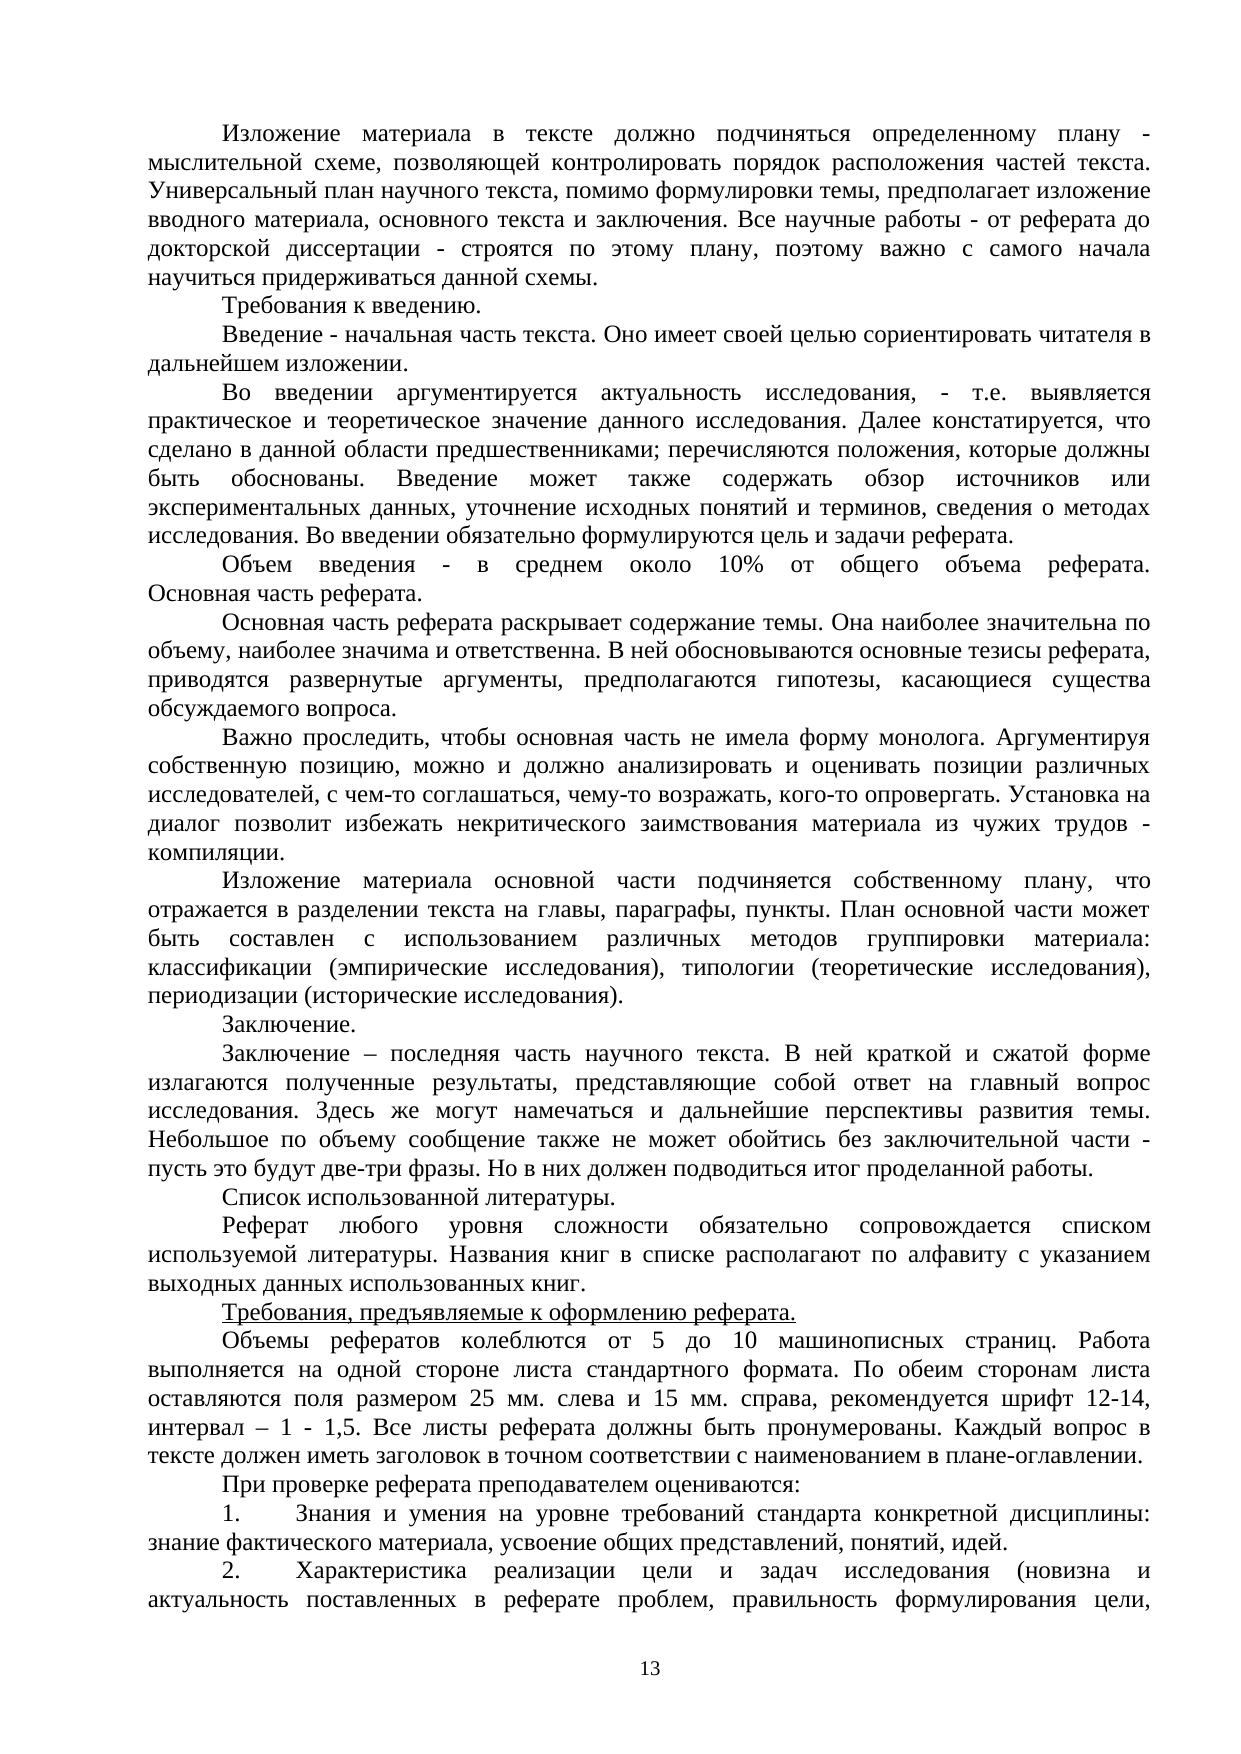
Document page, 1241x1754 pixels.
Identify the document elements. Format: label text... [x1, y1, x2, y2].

text Заключение. [148, 1009, 1152, 1038]
text Важно проследить, чтобы основная часть не имела форму монолога. Аргументируя собственную позицию, можно и должно анализировать и оценивать позиции различных исследователей, с чем-то соглашаться, чему-то возражать, кого-то опровергать. Установка на диалог позволит избежать некритического заимствования материала из чужих трудов - компиляции. [148, 722, 1152, 866]
text Введение - начальная часть текста. Оно имеет своей целью сориентировать читателя в дальнейшем изложении. [148, 319, 1152, 377]
text Объем введения - в среднем около 10% от общего объема реферата. Основная часть реферата. [148, 549, 1152, 607]
text Объемы рефератов колеблются от 5 до 10 машинописных страниц. Работа выполняется на одной стороне листа стандартного формата. По обеим сторонам листа оставляются поля размером . слева и . справа, рекомендуется шрифт 12-14, интервал – 1 - 1,5. Все листы реферата должны быть пронумерованы. Каждый вопрос в тексте должен иметь заголовок в точном соответствии с наименованием в плане-оглавлении. [148, 1326, 1152, 1469]
text Основная часть реферата раскрывает содержание темы. Она наиболее значительна по объему, наиболее значима и ответственна. В ней обосновываются основные тезисы реферата, приводятся развернутые аргументы, предполагаются гипотезы, касающиеся существа обсуждаемого вопроса. [148, 607, 1152, 722]
text Заключение – последняя часть научного текста. В ней краткой и сжатой форме излагаются полученные результаты, представляющие собой ответ на главный вопрос исследования. Здесь же могут намечаться и дальнейшие перспективы развития темы. Небольшое по объему сообщение также не может обойтись без заключительной части - пусть это будут две-три фразы. Но в них должен подводиться итог проделанной работы. [148, 1038, 1152, 1182]
text Изложение материала основной части подчиняется собственному плану, что отражается в разделении текста на главы, параграфы, пункты. План основной части может быть составлен с использованием различных методов группировки материала: классификации (эмпирические исследования), типологии (теоретические исследования), периодизации (исторические исследования). [148, 866, 1152, 1009]
text Реферат любого уровня сложности обязательно сопровождается списком используемой литературы. Названия книг в списке располагают по алфавиту с указанием выходных данных использованных книг. [148, 1211, 1152, 1297]
list Знания и умения на уровне требований стандарта конкретной дисциплины: знание фактического материала, усвоение общих представлений, понятий, идей. [148, 1498, 1152, 1556]
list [148, 1556, 1152, 1613]
text При проверке реферата преподавателем оцениваются: [148, 1469, 1152, 1498]
text Список использованной литературы. [148, 1182, 1152, 1211]
text Во введении аргументируется актуальность исследования, - т.е. выявляется практическое и теоретическое значение данного исследования. Далее констатируется, что сделано в данной области предшественниками; перечисляются положения, которые должны быть обоснованы. Введение может также содержать обзор источников или экспериментальных данных, уточнение исходных понятий и терминов, сведения о методах исследования. Во введении обязательно формулируются цель и задачи реферата. [148, 377, 1152, 549]
text Изложение материала в тексте должно подчиняться определенному плану - мыслительной схеме, позволяющей контролировать порядок расположения частей текста. Универсальный план научного текста, помимо формулировки темы, предполагает изложение вводного материала, основного текста и заключения. Все научные работы - от реферата до докторской диссертации - строятся по этому плану, поэтому важно с самого начала научиться придерживаться данной схемы. [148, 118, 1152, 291]
text Требования, предъявляемые к оформлению реферата. [148, 1297, 1152, 1326]
text Требования к введению. [148, 291, 1152, 319]
